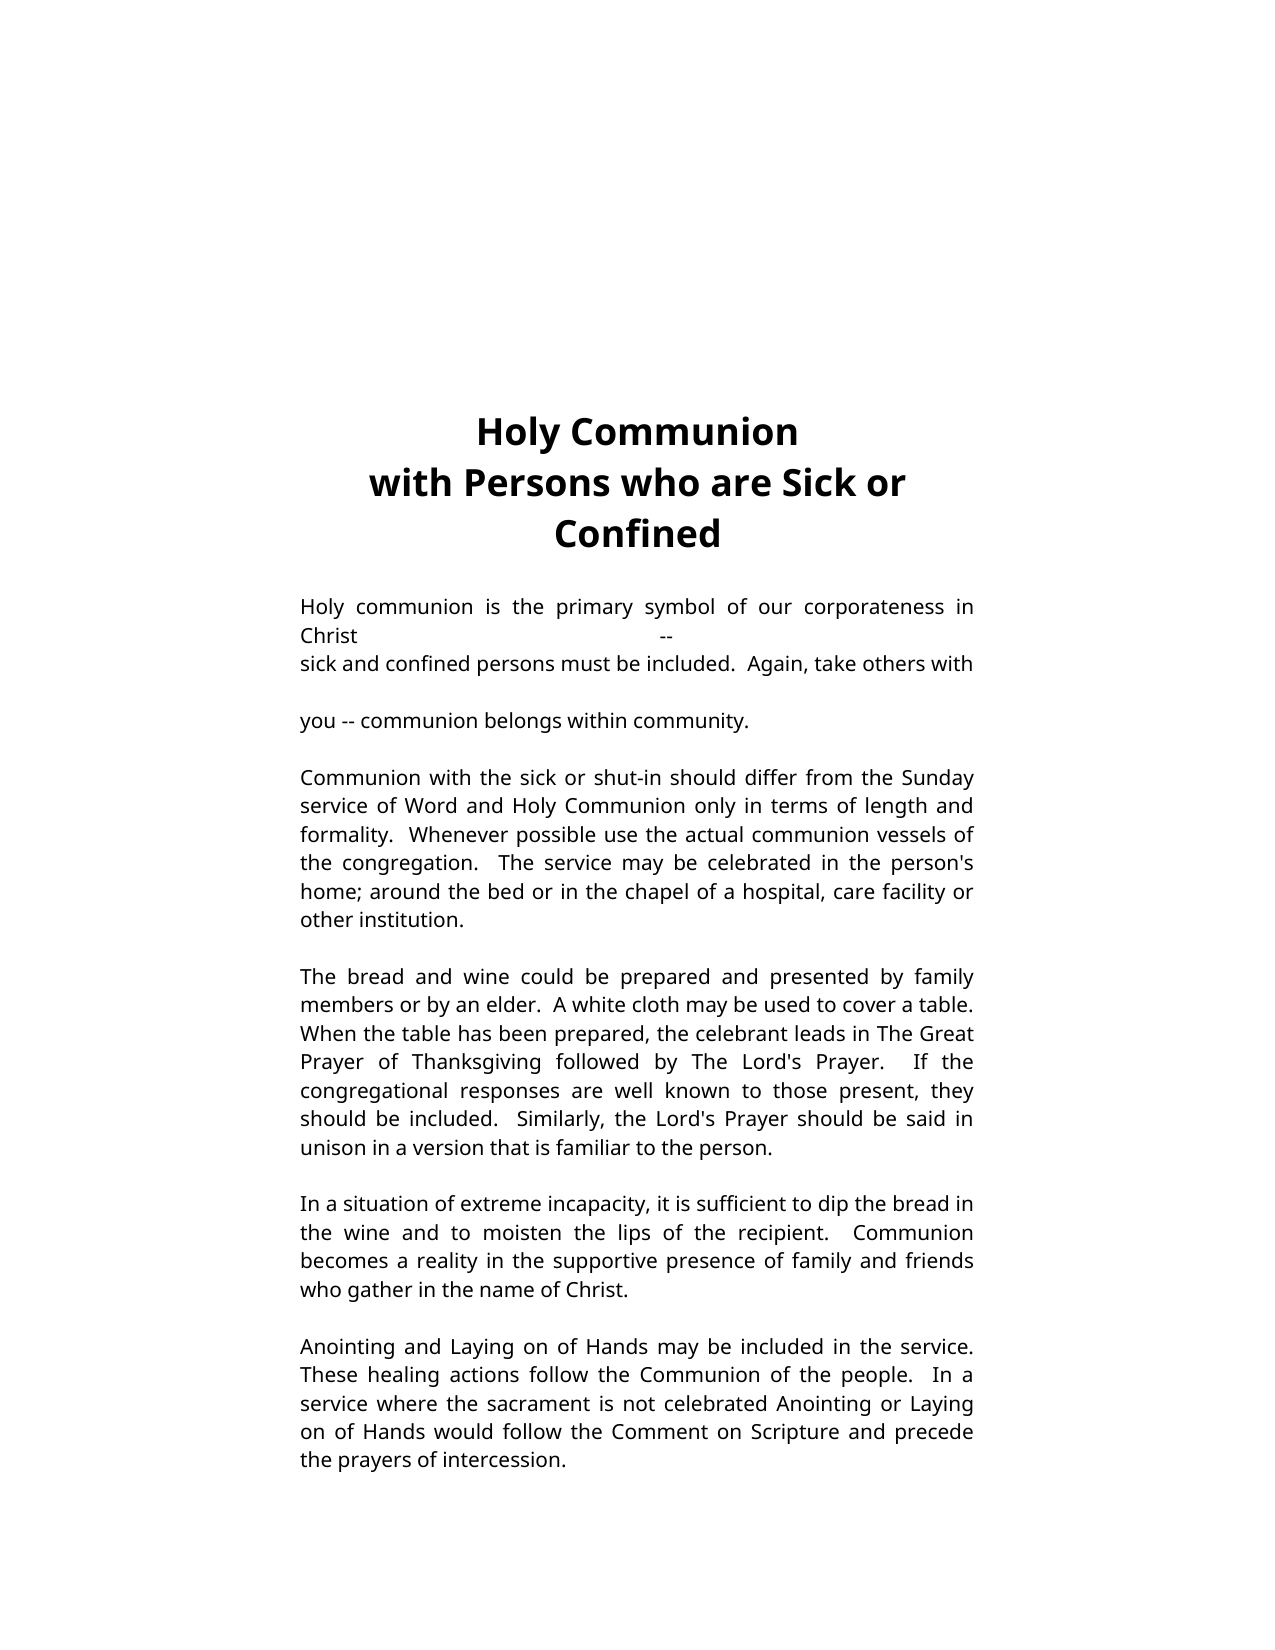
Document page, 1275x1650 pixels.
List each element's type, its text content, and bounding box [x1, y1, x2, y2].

text Anointing and Laying on of Hands may be included in the service. These healing actions follow the Communion of the people. In a service where the sacrament is not celebrated Anointing or Laying on of Hands would follow the Comment on Scripture and precede the prayers of intercession. [300, 1332, 975, 1474]
text In a situation of extreme incapacity, it is sufficient to dip the bread in the wine and to moisten the lips of the recipient. Communion becomes a reality in the supportive presence of family and friends who gather in the name of Christ. [300, 1189, 975, 1303]
text The bread and wine could be prepared and presented by family members or by an elder. A white cloth may be used to cover a table. When the table has been prepared, the celebrant leads in The Great Prayer of Thanksgiving followed by The Lord's Prayer. If the congregational responses are well known to those present, they should be included. Similarly, the Lord's Prayer should be said in unison in a version that is familiar to the person. [300, 962, 975, 1161]
text Holy Communion [300, 405, 975, 456]
text Holy communion is the primary symbol of our corporateness in Christ -- sick and confined persons must be included. Again, take others with you -- communion belongs within community. [300, 592, 975, 734]
text Communion with the sick or shut-in should differ from the Sunday service of Word and Holy Communion only in terms of length and formality. Whenever possible use the actual communion vessels of the congregation. The service may be celebrated in the person's home; around the bed or in the chapel of a hospital, care facility or other institution. [300, 763, 975, 934]
text with Persons who are Sick or Confined [300, 456, 975, 558]
